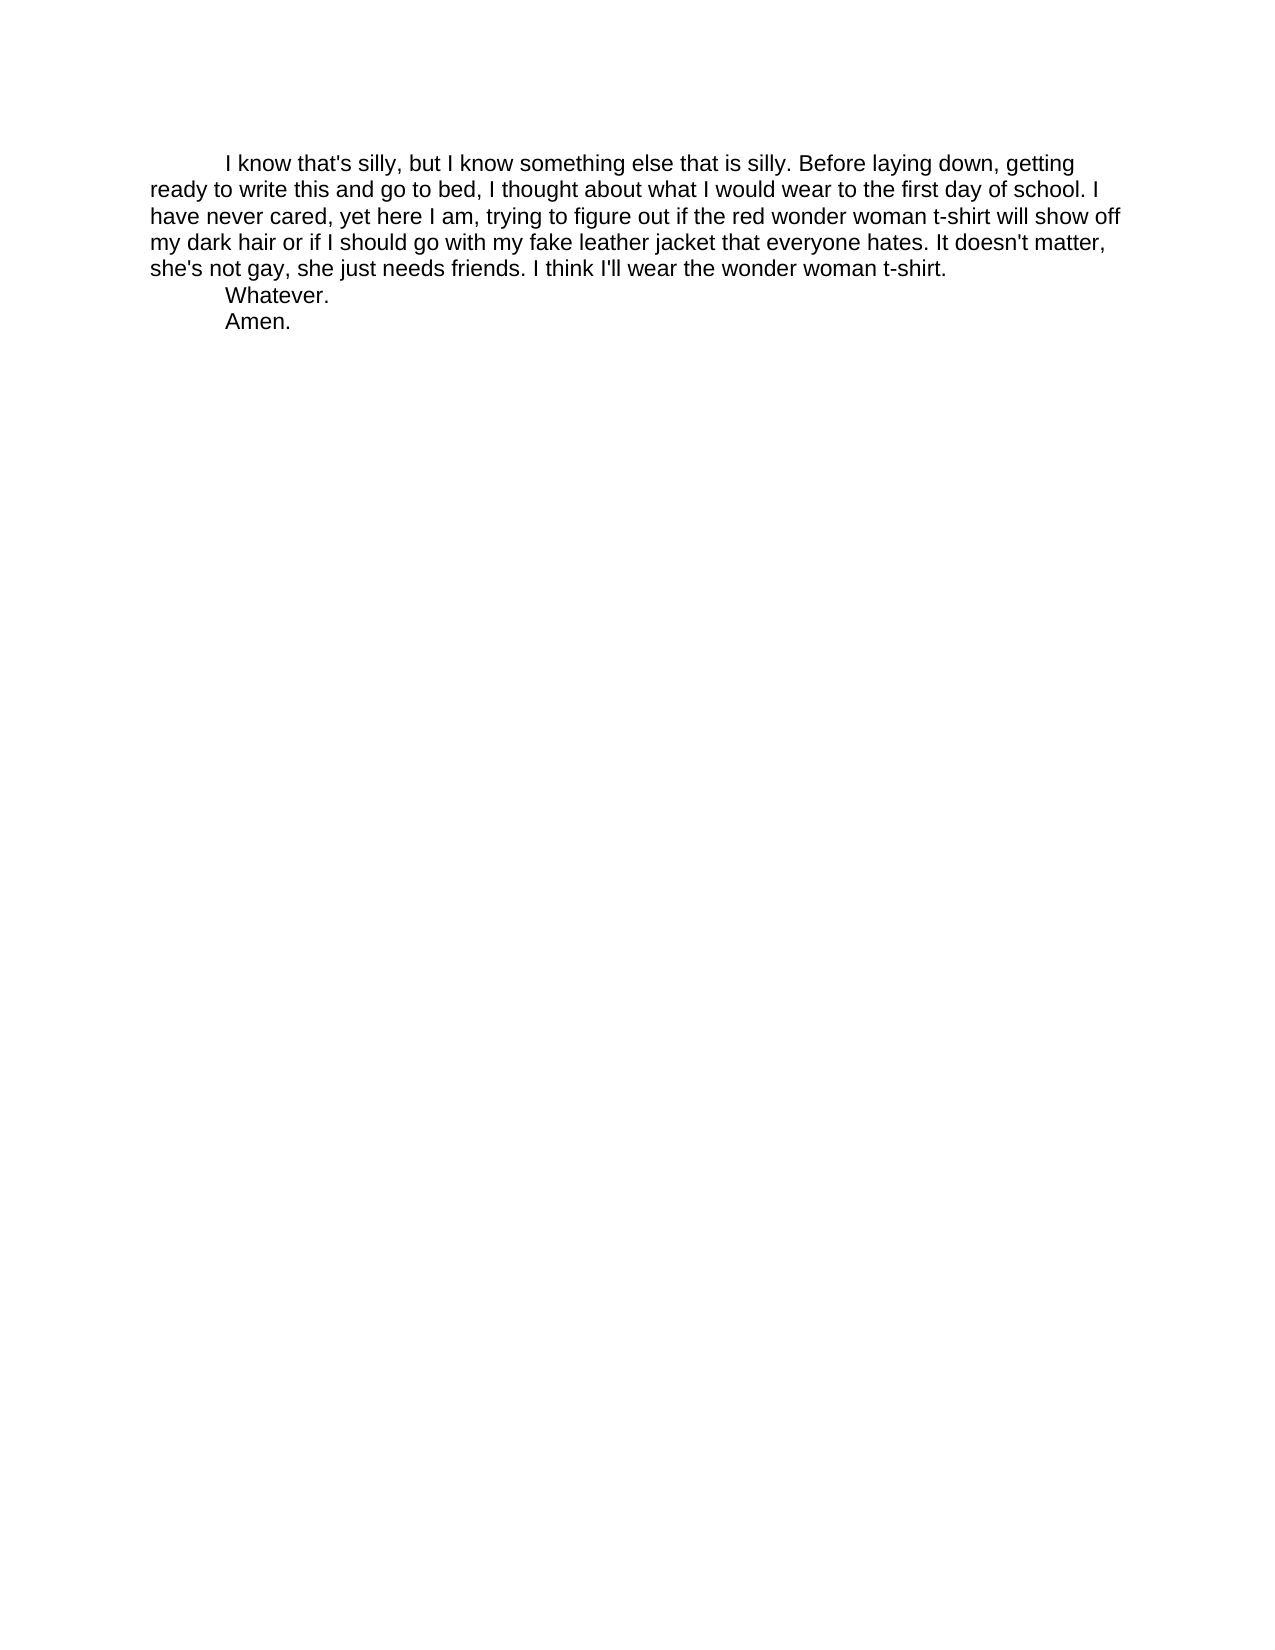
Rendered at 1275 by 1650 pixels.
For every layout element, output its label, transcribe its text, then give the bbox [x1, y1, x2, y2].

text I know that's silly, but I know something else that is silly. Before laying down, getting ready to write this and go to bed, I thought about what I would wear to the first day of school. I have never cared, yet here I am, trying to figure out if the red wonder woman t-shirt will show off my dark hair or if I should go with my fake leather jacket that everyone hates. It doesn't matter, she's not gay, she just needs friends. I think I'll wear the wonder woman t-shirt. [150, 150, 1125, 282]
text Whatever. [150, 282, 1125, 308]
text Amen. [150, 308, 1125, 334]
